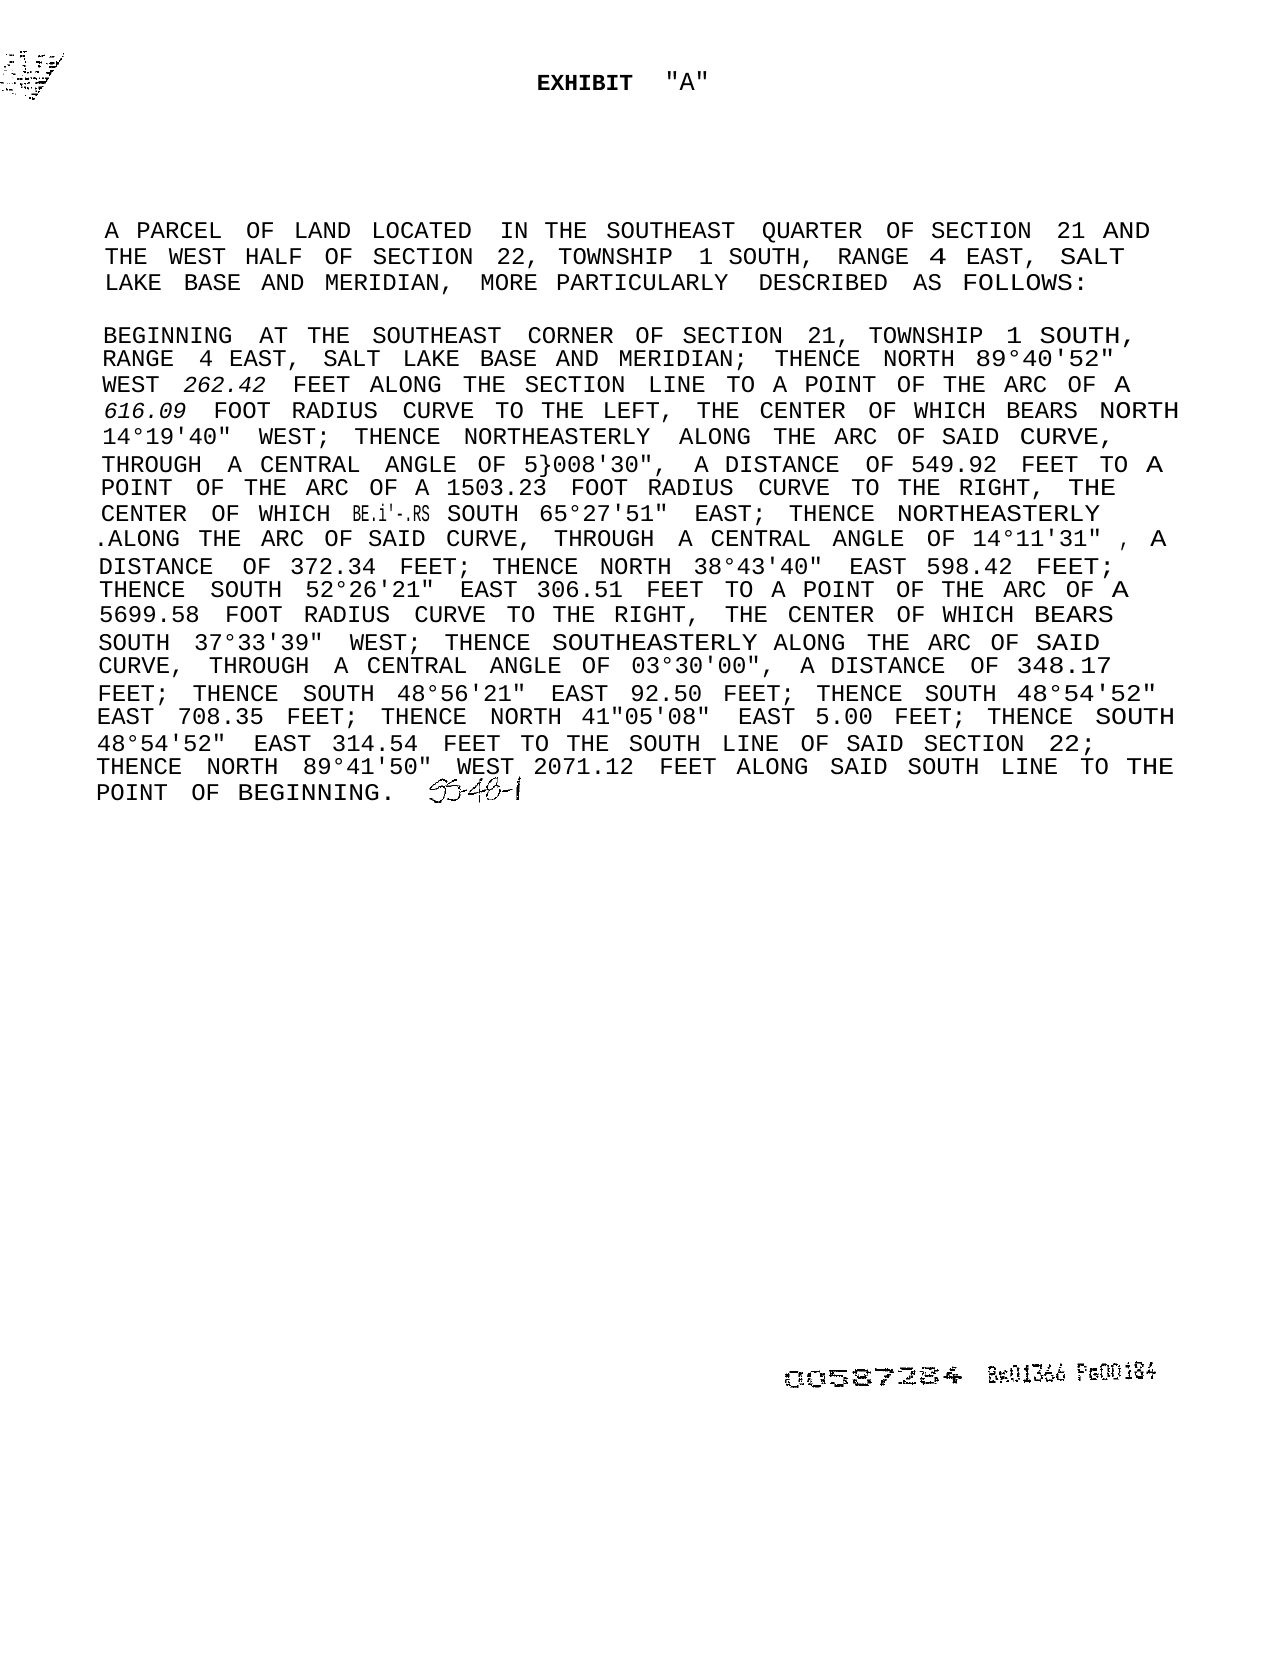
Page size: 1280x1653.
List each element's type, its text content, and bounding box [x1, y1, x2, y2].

text SOUTH 37°33'39" WEST; THENCE SOUTHEASTERLY ALONG THE ARC OF SAID CURVE, THROUGH A CENTRAL ANGLE OF 03°30'00", A DISTANCE OF 348.17 [98, 631, 1120, 681]
text BEGINNING AT THE SOUTHEAST CORNER OF SECTION 21, TOWNSHIP 1 SOUTH, RANGE 4 EAST, SALT LAKE BASE AND MERIDIAN; THENCE NORTH 89°40'52" WEST 262.42 FEET ALONG THE SECTION LINE TO A POINT OF THE ARC OF A [102, 323, 1142, 399]
text EXHIBIT "A" [531, 69, 716, 99]
text 5699.58 FOOT RADIUS CURVE TO THE RIGHT, THE CENTER OF WHICH BEARS [99, 605, 1196, 631]
text POINT OF BEGINNING. [96, 782, 1196, 808]
text A PARCEL OF LAND LOCATED IN THE SOUTHEAST QUARTER OF SECTION 21 AND THE WEST HALF OF SECTION 22, TOWNSHIP 1 SOUTH, RANGE 4 EAST, SALT LAKE BASE AND MERIDIAN, MORE PARTICULARLY DESCRIBED AS FOLLOWS: [104, 218, 1158, 296]
text 48°54'52" EAST 314.54 FEET TO THE SOUTH LINE OF SAID SECTION 22; THENCE NORTH 89°41'50" WEST 2071.12 FEET ALONG SAID SOUTH LINE TO THE [96, 732, 1182, 782]
picture [783, 1359, 1159, 1388]
text 616.09 FOOT RADIUS CURVE TO THE LEFT, THE CENTER OF WHICH BEARS NORTH [104, 399, 1196, 426]
text FEET; THENCE SOUTH 48°56'21" EAST 92.50 FEET; THENCE SOUTH 48°54'52" EAST 708.35 FEET; THENCE NORTH 41"05'08" EAST 5.00 FEET; THENCE SOUTH [97, 682, 1183, 732]
text DISTANCE OF 372.34 FEET; THENCE NORTH 38°43'40" EAST 598.42 FEET; THENCE SOUTH 52°26'21" EAST 306.51 FEET TO A POINT OF THE ARC OF A [98, 554, 1136, 605]
text THROUGH A CENTRAL ANGLE OF 5}008'30", A DISTANCE OF 549.92 FEET TO A POINT OF THE ARC OF A 1503.23 FOOT RADIUS CURVE TO THE RIGHT, THE CENTER OF WHICH BE.i'-.RS SOUTH 65°27'51" EAST; THENCE NORTHEASTERLY [101, 452, 1171, 529]
text 14°19'40" WEST; THENCE NORTHEASTERLY ALONG THE ARC OF SAID CURVE, [102, 426, 1196, 452]
text .ALONG THE ARC OF SAID CURVE, THROUGH A CENTRAL ANGLE OF 14°11'31" , A [93, 529, 1196, 554]
picture [0, 51, 64, 100]
